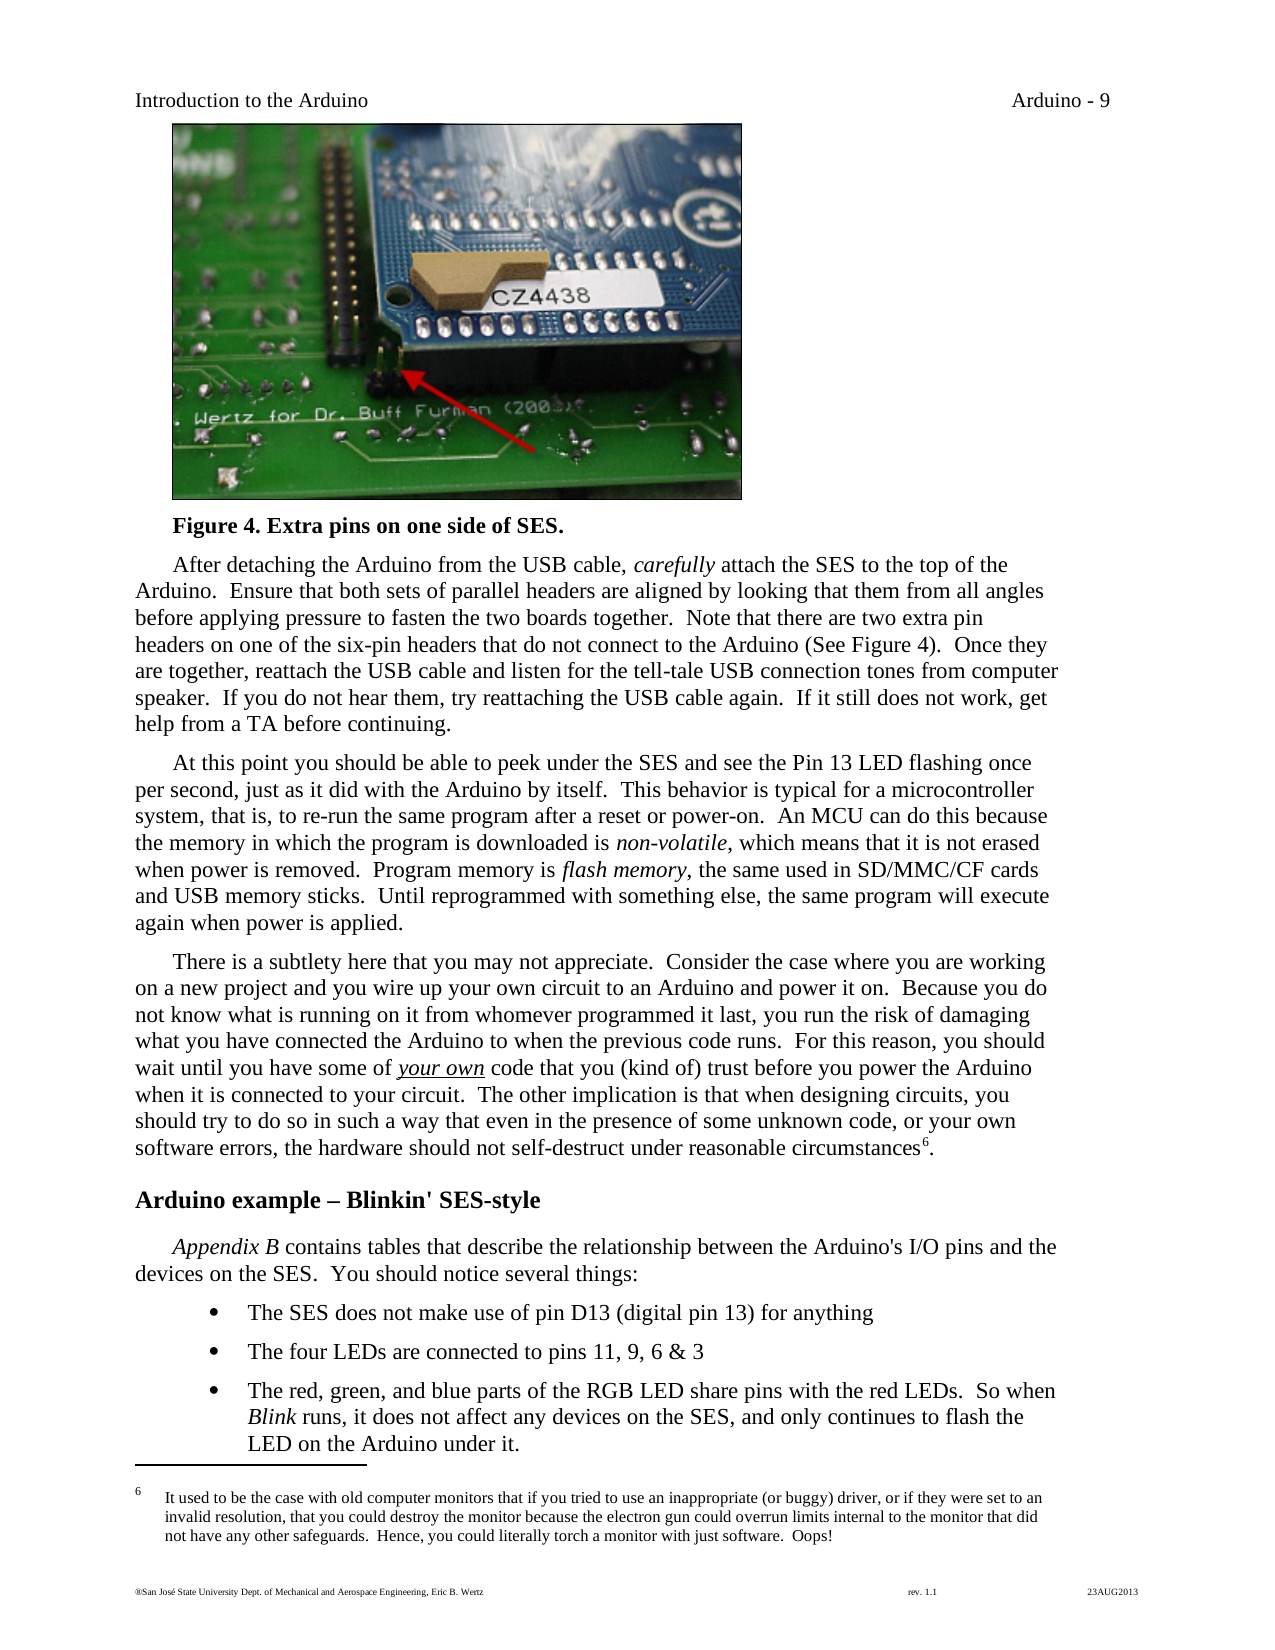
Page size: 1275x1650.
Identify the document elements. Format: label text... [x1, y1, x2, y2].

text Appendix B contains tables that describe the relationship between the Arduino's I/O pins and the devices on the SES. You should notice several things: [135, 1233, 1059, 1286]
list The red, green, and blue parts of the RGB LED share pins with the red LEDs. So when Blink runs, it does not affect any devices on the SES, and only continues to flash the LED on the Arduino under it. [210, 1377, 1059, 1456]
picture [173, 125, 741, 499]
subtitle Arduino example – Blinkin' SES-style [135, 1185, 1059, 1214]
list The four LEDs are connected to pins 11, 9, 6 & 3 [210, 1338, 1059, 1364]
text At this point you should be able to peek under the SES and see the Pin 13 LED flashing once per second, just as it did with the Arduino by itself. This behavior is typical for a microcontroller system, that is, to re-run the same program after a reset or power-on. An MCU can do this because the memory in which the program is downloaded is non-volatile, which means that it is not erased when power is removed. Program memory is flash memory, the same used in SD/MMC/CF cards and USB memory sticks. Until reprogrammed with something else, the same program will execute again when power is applied. [135, 749, 1059, 935]
text There is a subtlety here that you may not appreciate. Consider the case where you are working on a new project and you wire up your own circuit to an Arduino and power it on. Because you do not know what is running on it from whomever programmed it last, you run the risk of damaging what you have connected the Arduino to when the previous code runs. For this reason, you should wait until you have some of your own code that you (kind of) trust before you power the Arduino when it is connected to your circuit. The other implication is that when designing circuits, you should try to do so in such a way that even in the presence of some unknown code, or your own software errors, the hardware should not self-destruct under reasonable circumstances. [135, 948, 1059, 1160]
text Figure 4. Extra pins on one side of SES. [135, 512, 1059, 538]
text After detaching the Arduino from the USB cable, carefully attach the SES to the top of the Arduino. Ensure that both sets of parallel headers are aligned by looking that them from all angles before applying pressure to fasten the two boards together. Note that there are two extra pin headers on one of the six-pin headers that do not connect to the Arduino (See Figure 4). Once they are together, reattach the USB cable and listen for the tell-tale USB connection tones from computer speaker. If you do not hear them, try reattaching the USB cable again. If it still does not work, get help from a TA before continuing. [135, 551, 1059, 737]
list The SES does not make use of pin D13 (digital pin 13) for anything [210, 1298, 1059, 1325]
